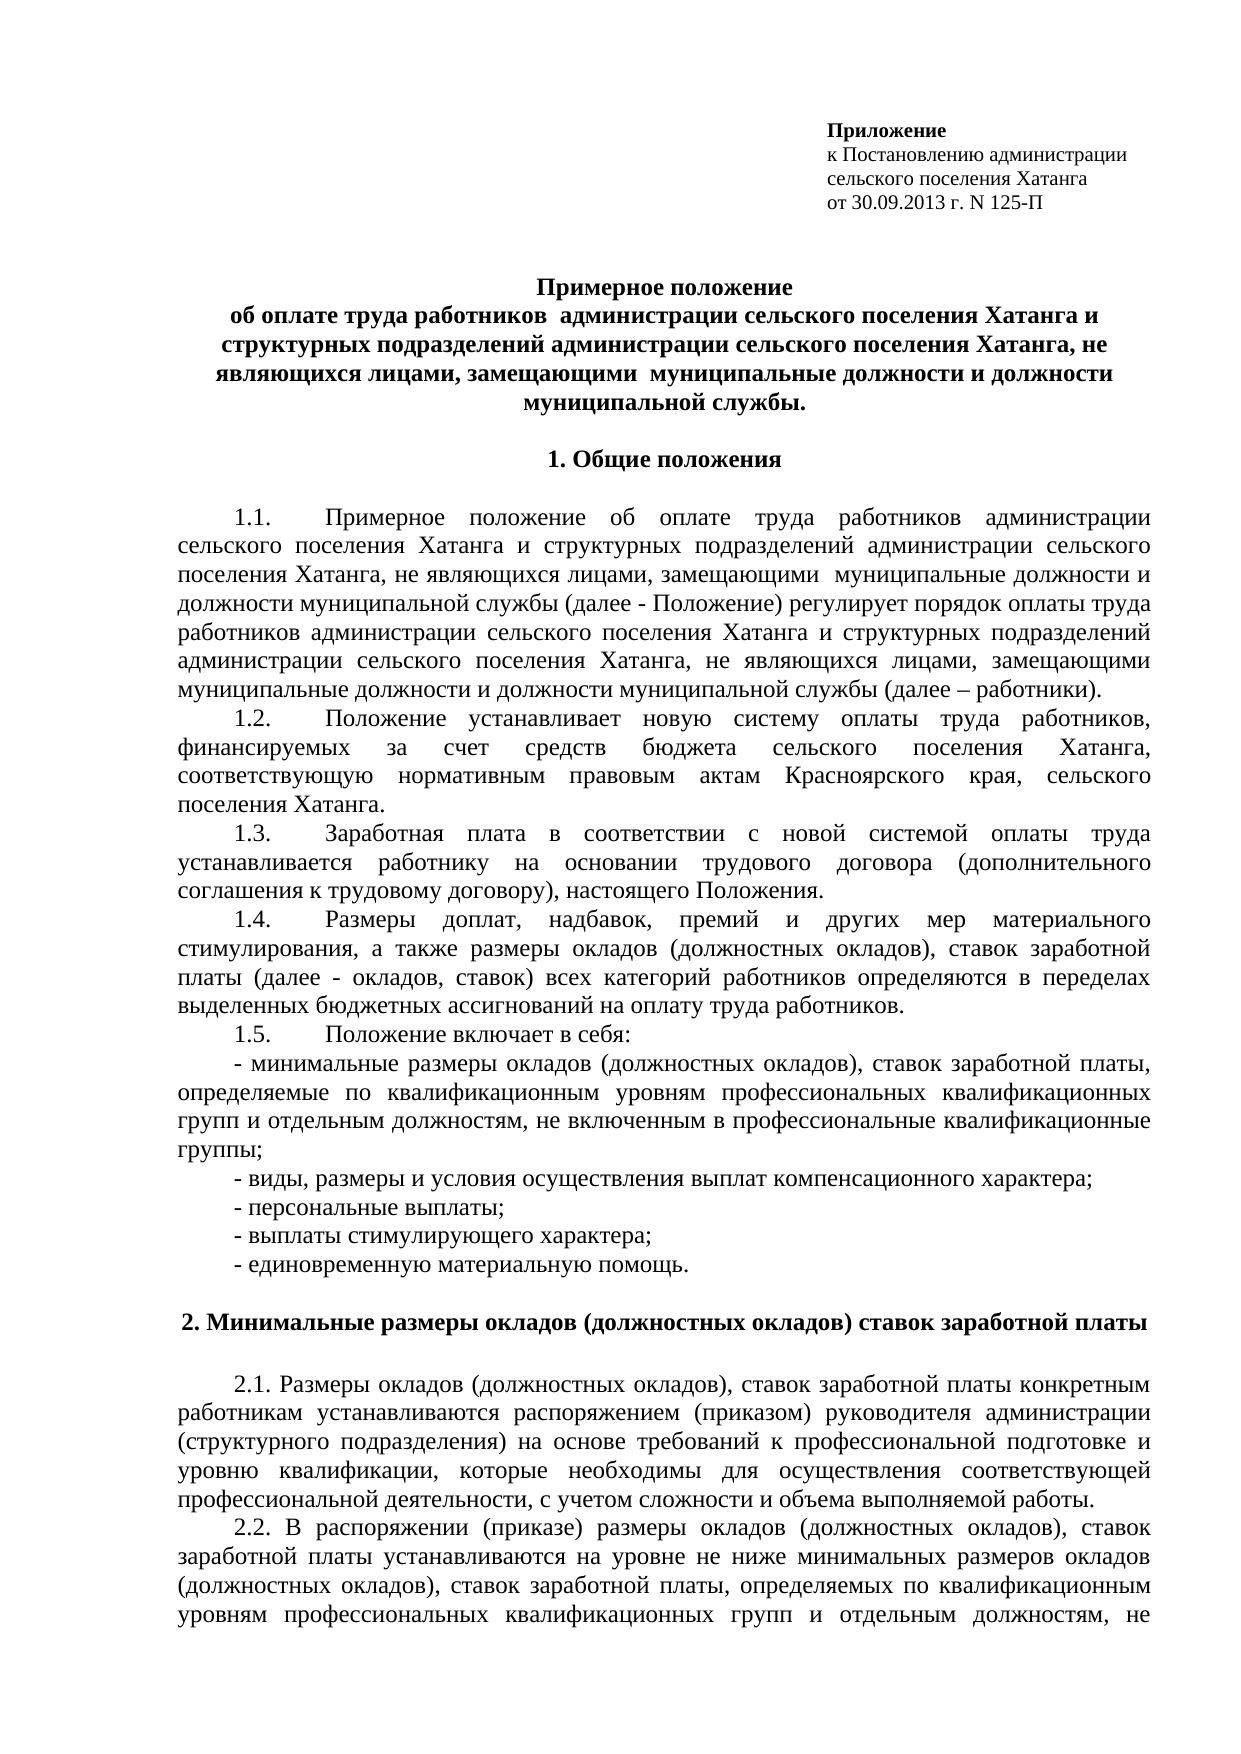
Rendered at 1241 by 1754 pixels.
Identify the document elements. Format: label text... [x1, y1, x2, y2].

text Приложение [177, 118, 1152, 142]
text - персональные выплаты; [177, 1192, 1152, 1221]
list Размеры доплат, надбавок, премий и других мер материального стимулирования, а также размеры окладов (должностных окладов), ставок заработной платы (далее - окладов, ставок) всех категорий работников определяются в переделах выделенных бюджетных ассигнований на оплату труда работников. [177, 904, 1152, 1019]
text - единовременную материальную помощь. [177, 1249, 1152, 1278]
text Примерное положение [177, 272, 1152, 301]
text 2. Минимальные размеры окладов (должностных окладов) ставок заработной платы [177, 1307, 1152, 1336]
text - виды, размеры и условия осуществления выплат компенсационного характера; [177, 1163, 1152, 1192]
list Положение устанавливает новую систему оплаты труда работников, финансируемых за счет средств бюджета сельского поселения Хатанга, соответствующую нормативным правовым актам Красноярского края, сельского поселения Хатанга. [177, 703, 1152, 818]
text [177, 1512, 1152, 1627]
text к Постановлению администрации [177, 142, 1152, 166]
text 2.1. Размеры окладов (должностных окладов), ставок заработной платы конкретным работникам устанавливаются распоряжением (приказом) руководителя администрации (структурного подразделения) на основе требований к профессиональной подготовке и уровню квалификации, которые необходимы для осуществления соответствующей профессиональной деятельности, с учетом сложности и объема выполняемой работы. [177, 1369, 1152, 1512]
text об оплате труда работников администрации сельского поселения Хатанга и структурных подразделений администрации сельского поселения Хатанга, не являющихся лицами, замещающими муниципальные должности и должности муниципальной службы. [177, 301, 1152, 416]
list Заработная плата в соответствии с новой системой оплаты труда устанавливается работнику на основании трудового договора (дополнительного соглашения к трудовому договору), настоящего Положения. [177, 818, 1152, 904]
text сельского поселения Хатанга [177, 166, 1152, 190]
list Примерное положение об оплате труда работников администрации сельского поселения Хатанга и структурных подразделений администрации сельского поселения Хатанга, не являющихся лицами, замещающими муниципальные должности и должности муниципальной службы (далее - Положение) регулирует порядок оплаты труда работников администрации сельского поселения Хатанга и структурных подразделений администрации сельского поселения Хатанга, не являющихся лицами, замещающими муниципальные должности и должности муниципальной службы (далее – работники). [177, 502, 1152, 703]
text - минимальные размеры окладов (должностных окладов), ставок заработной платы, определяемые по квалификационным уровням профессиональных квалификационных групп и отдельным должностям, не включенным в профессиональные квалификационные группы; [177, 1048, 1152, 1163]
text - выплаты стимулирующего характера; [177, 1221, 1152, 1249]
text от 30.09.2013 г. N 125-П [177, 190, 1152, 214]
text 1. Общие положения [177, 444, 1152, 473]
list Положение включает в себя: [177, 1019, 1152, 1048]
